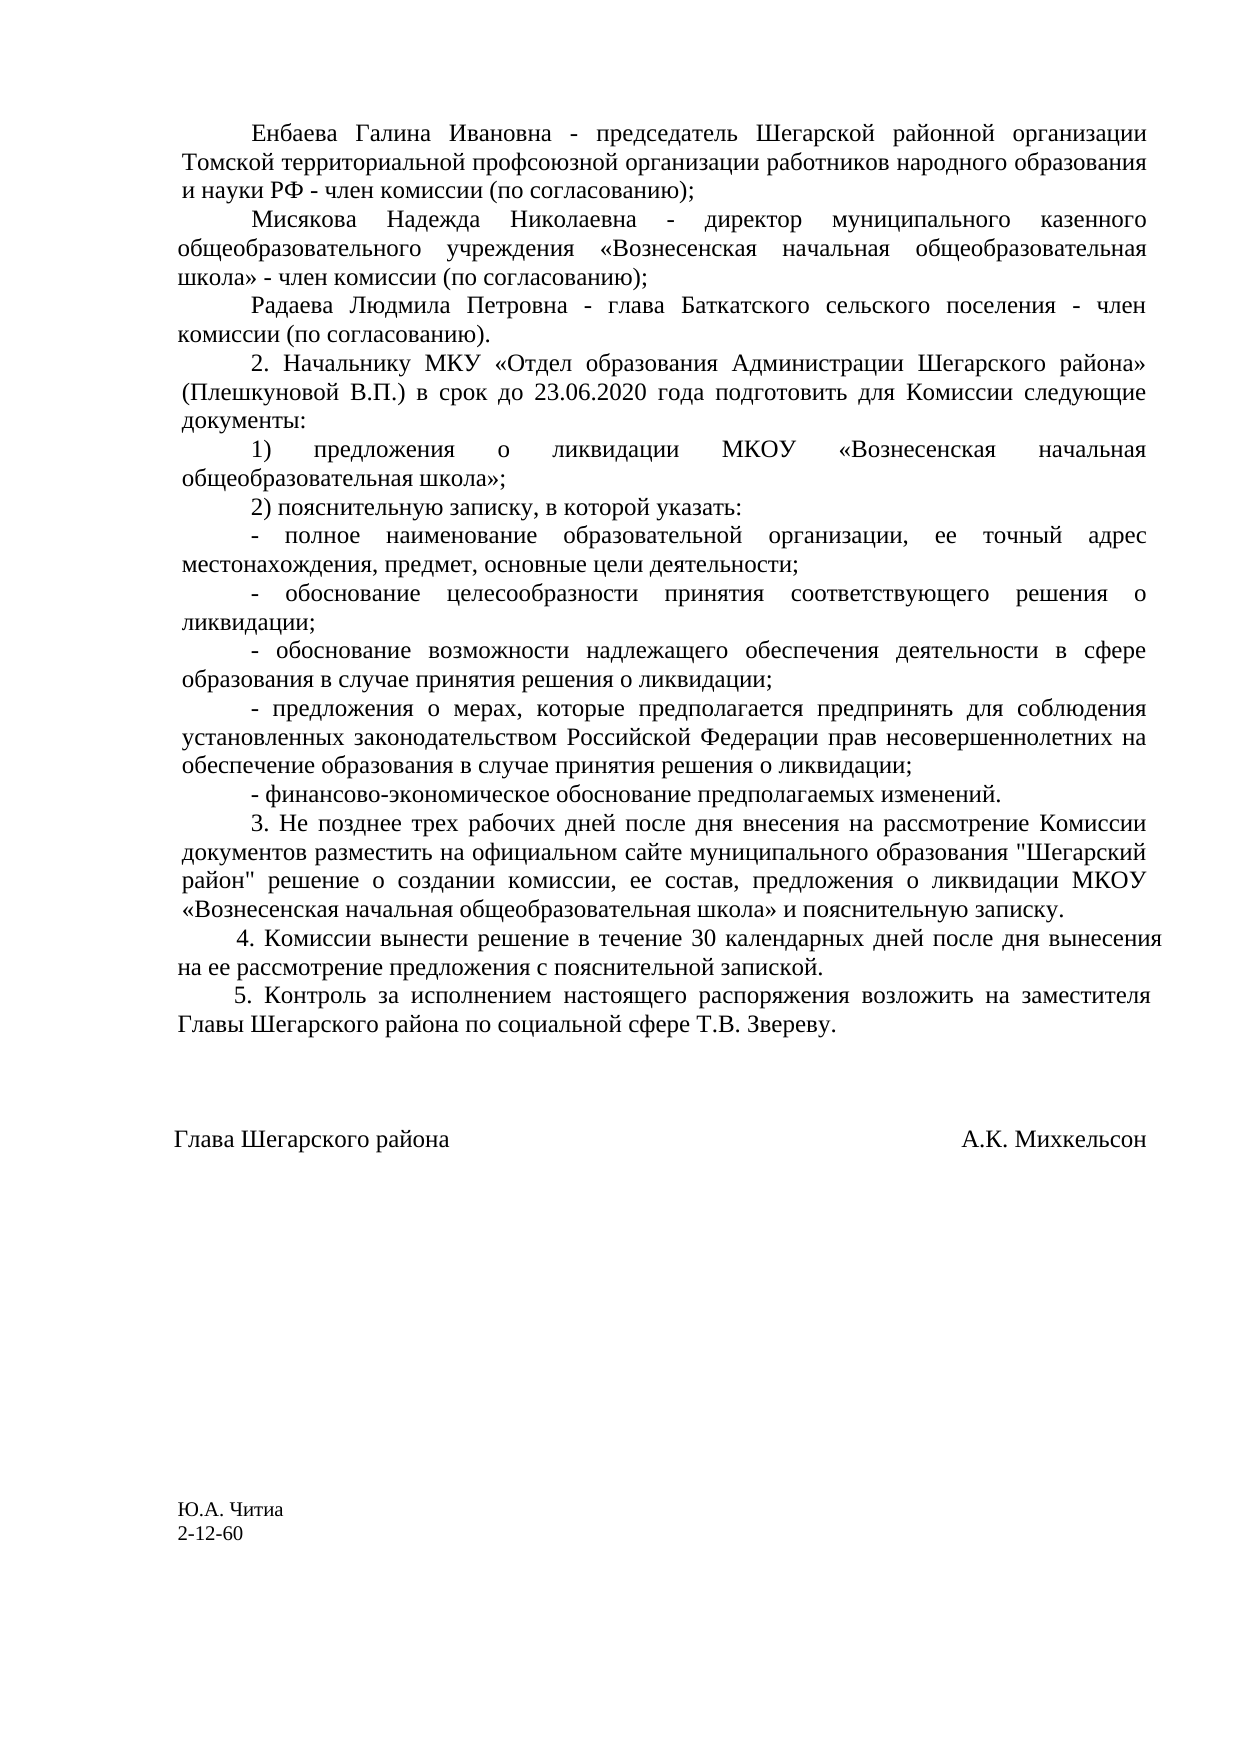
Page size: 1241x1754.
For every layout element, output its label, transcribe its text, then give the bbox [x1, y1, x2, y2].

text - обоснование возможности надлежащего обеспечения деятельности в сфере образования в случае принятия решения о ликвидации; [182, 636, 1147, 693]
text - полное наименование образовательной организации, ее точный адрес местонахождения, предмет, основные цели деятельности; [182, 521, 1147, 578]
text 1) предложения о ликвидации МКОУ «Вознесенская начальная общеобразовательная школа»; [182, 434, 1147, 492]
text 3. Не позднее трех рабочих дней после дня внесения на рассмотрение Комиссии документов разместить на официальном сайте муниципального образования "Шегарский район" решение о создании комиссии, ее состав, предложения о ликвидации МКОУ «Вознесенская начальная общеобразовательная школа» и пояснительную записку. [182, 808, 1147, 923]
text 5. Контроль за исполнением настоящего распоряжения возложить на заместителя Главы Шегарского района по социальной сфере Т.В. Звереву. [177, 981, 1152, 1038]
text - обоснование целесообразности принятия соответствующего решения о ликвидации; [182, 578, 1147, 636]
text 2. Начальнику МКУ «Отдел образования Администрации Шегарского района» (Плешкуновой В.П.) в срок до 23.06.2020 года подготовить для Комиссии следующие документы: [182, 348, 1147, 434]
text - предложения о мерах, которые предполагается предпринять для соблюдения установленных законодательством Российской Федерации прав несовершеннолетних на обеспечение образования в случае принятия решения о ликвидации; [182, 693, 1147, 779]
text 4. Комиссии вынести решение в течение 30 календарных дней после дня вынесения на ее рассмотрение предложения с пояснительной запиской. [177, 923, 1163, 981]
text 2-12-60 [177, 1522, 1152, 1545]
text Глава Шегарского района А.К. Михкельсон [173, 1124, 1152, 1153]
text Ю.А. Читиа [177, 1498, 1152, 1521]
text Радаева Людмила Петровна - глава Баткатского сельского поселения - член комиссии (по согласованию). [177, 291, 1147, 348]
text 2) пояснительную записку, в которой указать: [182, 492, 1147, 521]
text - финансово-экономическое обоснование предполагаемых изменений. [182, 779, 1147, 808]
text Мисякова Надежда Николаевна - директор муниципального казенного общеобразовательного учреждения «Вознесенская начальная общеобразовательная школа» - член комиссии (по согласованию); [177, 204, 1147, 291]
text Енбаева Галина Ивановна - председатель Шегарской районной организации Томской территориальной профсоюзной организации работников народного образования и науки РФ - член комиссии (по согласованию); [182, 118, 1147, 204]
